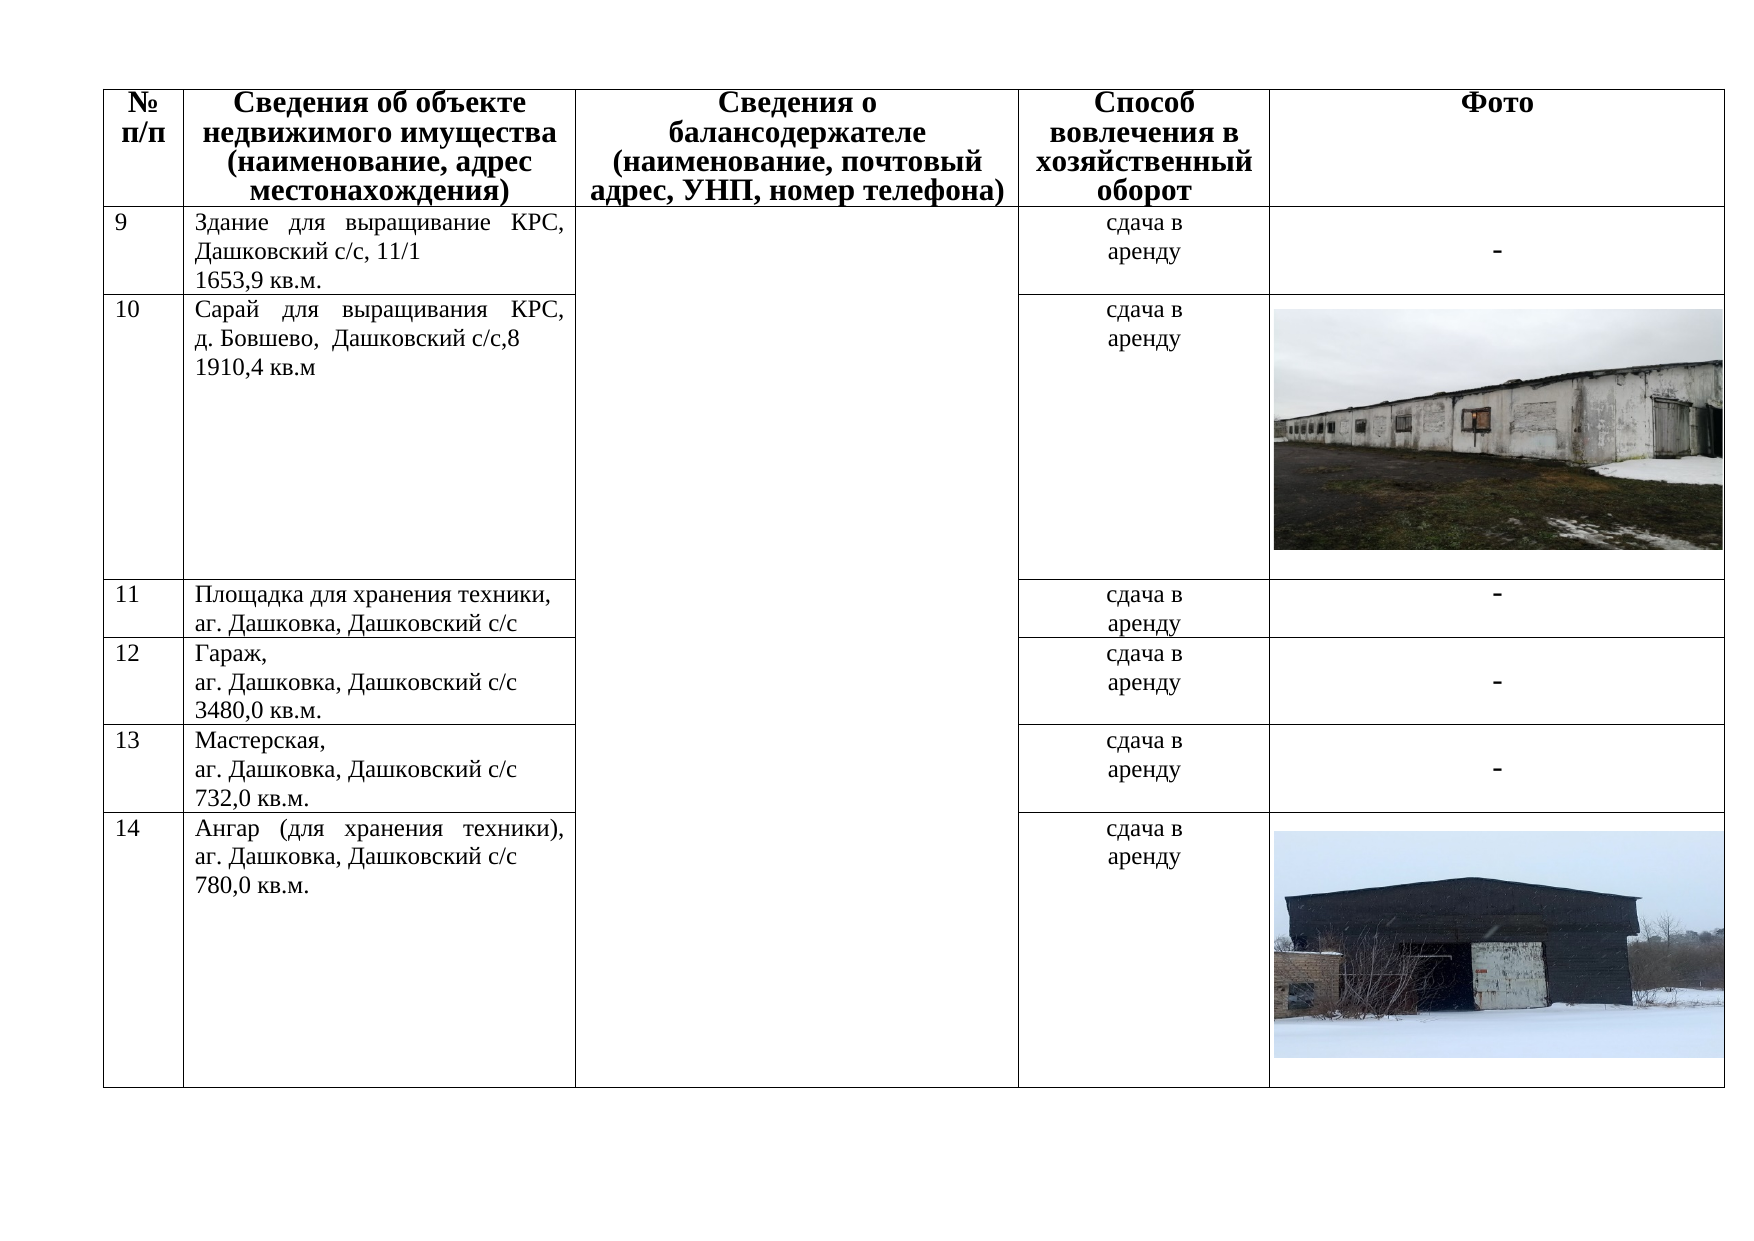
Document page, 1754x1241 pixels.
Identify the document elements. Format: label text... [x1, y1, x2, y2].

table_cell сдача в аренду [1019, 295, 1269, 578]
table_header № п/п [104, 90, 183, 206]
table_cell - [1270, 207, 1724, 293]
table_cell Гараж, аг. Дашковка, Дашковский с/с 3480,0 кв.м. [184, 638, 575, 724]
table_cell сдача в аренду [1019, 725, 1269, 812]
table_cell Сарай для выращивания КРС, д. Бовшево, Дашковский с/с,8 1910,4 кв.м [184, 295, 575, 578]
table_cell Здание для выращивание КРС, Дашковский с/с, 11/1 1653,9 кв.м. [184, 207, 575, 293]
table_cell сдача в аренду [1019, 580, 1269, 637]
table_cell - [1270, 725, 1724, 812]
table_cell сдача в аренду [1019, 638, 1269, 724]
table_cell сдача в аренду [1019, 813, 1269, 1087]
table_cell Ангар (для хранения техники), аг. Дашковка, Дашковский с/с 780,0 кв.м. [184, 813, 575, 1087]
table_cell Площадка для хранения техники, аг. Дашковка, Дашковский с/с [184, 580, 575, 637]
table_header Фото [1270, 90, 1724, 206]
table_cell - [1270, 580, 1724, 637]
table_cell 10 [104, 295, 183, 578]
table_cell сдача в аренду [1019, 207, 1269, 293]
table_cell [1270, 295, 1724, 578]
table_header Способ вовлечения в хозяйственный оборот [1019, 90, 1269, 206]
table_cell 11 [104, 580, 183, 637]
picture [1273, 309, 1723, 550]
table_cell [1270, 813, 1724, 1087]
table_cell - [1270, 638, 1724, 724]
table_header Сведения о балансодержателе (наименование, почтовый адрес, УНП, номер телефона) [576, 90, 1018, 206]
table_cell 12 [104, 638, 183, 724]
table_header Сведения об объекте недвижимого имущества (наименование, адрес местонахождения) [184, 90, 575, 206]
table_cell 13 [104, 725, 183, 812]
table_cell 9 [104, 207, 183, 293]
table_cell 14 [104, 813, 183, 1087]
table_cell Мастерская, аг. Дашковка, Дашковский с/с 732,0 кв.м. [184, 725, 575, 812]
picture [1274, 831, 1724, 1058]
